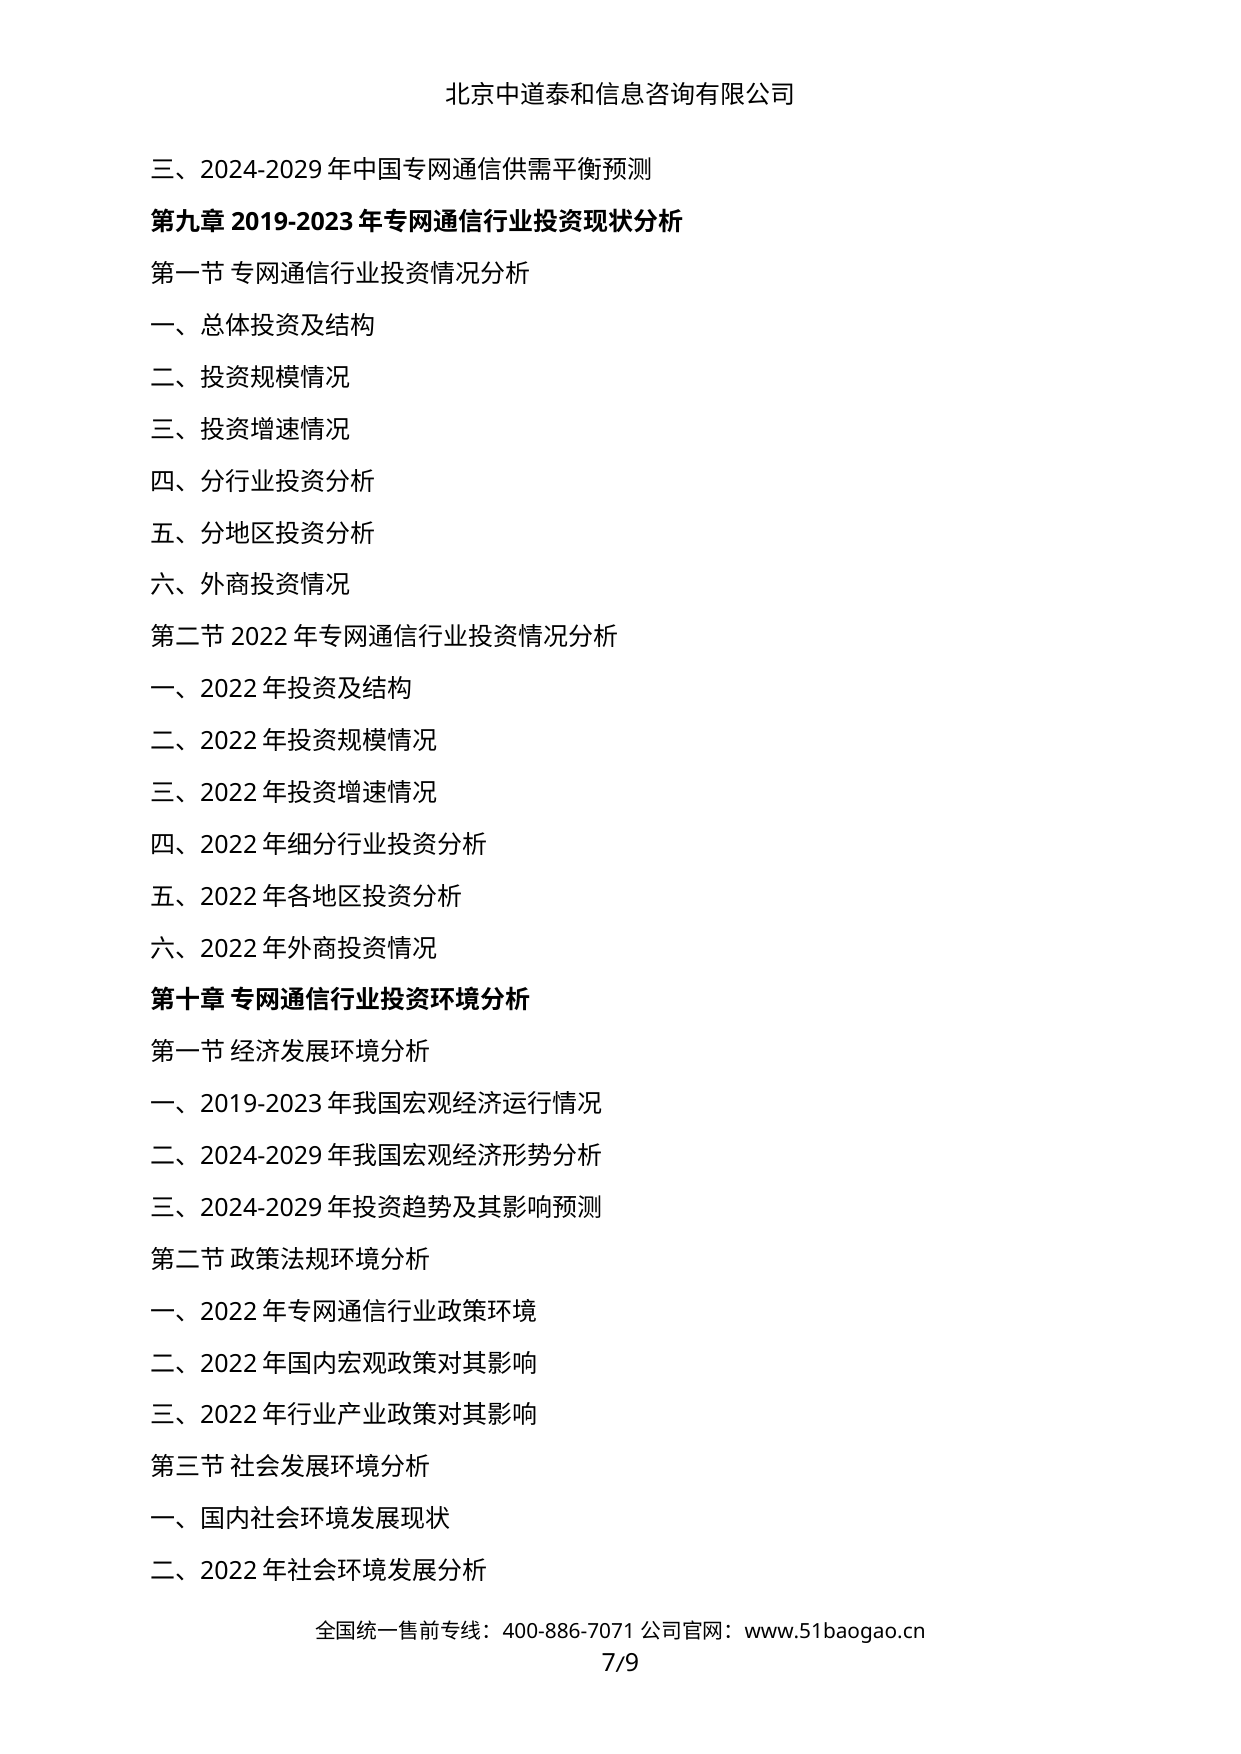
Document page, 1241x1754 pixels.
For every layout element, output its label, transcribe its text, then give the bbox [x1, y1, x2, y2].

text 二、2022年社会环境发展分析 [150, 1551, 1090, 1587]
text 一、2019-2023年我国宏观经济运行情况 [150, 1084, 1090, 1120]
text 一、国内社会环境发展现状 [150, 1499, 1090, 1535]
text 四、2022年细分行业投资分析 [150, 824, 1090, 861]
text 三、2022年行业产业政策对其影响 [150, 1395, 1090, 1431]
text 一、总体投资及结构 [150, 306, 1090, 342]
text 二、2022年投资规模情况 [150, 721, 1090, 757]
text 第一节 专网通信行业投资情况分析 [150, 254, 1090, 290]
text 三、2024-2029年中国专网通信供需平衡预测 [150, 150, 1090, 186]
text 六、2022年外商投资情况 [150, 928, 1090, 964]
text 二、投资规模情况 [150, 357, 1090, 394]
text 三、投资增速情况 [150, 409, 1090, 446]
text 一、2022年投资及结构 [150, 669, 1090, 705]
text 三、2024-2029年投资趋势及其影响预测 [150, 1187, 1090, 1224]
text 二、2022年国内宏观政策对其影响 [150, 1343, 1090, 1379]
text 二、2024-2029年我国宏观经济形势分析 [150, 1136, 1090, 1172]
text 三、2022年投资增速情况 [150, 772, 1090, 809]
text 第二节 2022年专网通信行业投资情况分析 [150, 617, 1090, 653]
text 第一节 经济发展环境分析 [150, 1032, 1090, 1068]
text 六、外商投资情况 [150, 565, 1090, 601]
text 四、分行业投资分析 [150, 461, 1090, 497]
text 第二节 政策法规环境分析 [150, 1239, 1090, 1276]
text 一、2022年专网通信行业政策环境 [150, 1291, 1090, 1327]
text 第九章 2019-2023年专网通信行业投资现状分析 [150, 202, 1090, 238]
text 五、分地区投资分析 [150, 513, 1090, 549]
text 第十章 专网通信行业投资环境分析 [150, 980, 1090, 1016]
text 五、2022年各地区投资分析 [150, 876, 1090, 912]
text 第三节 社会发展环境分析 [150, 1447, 1090, 1483]
